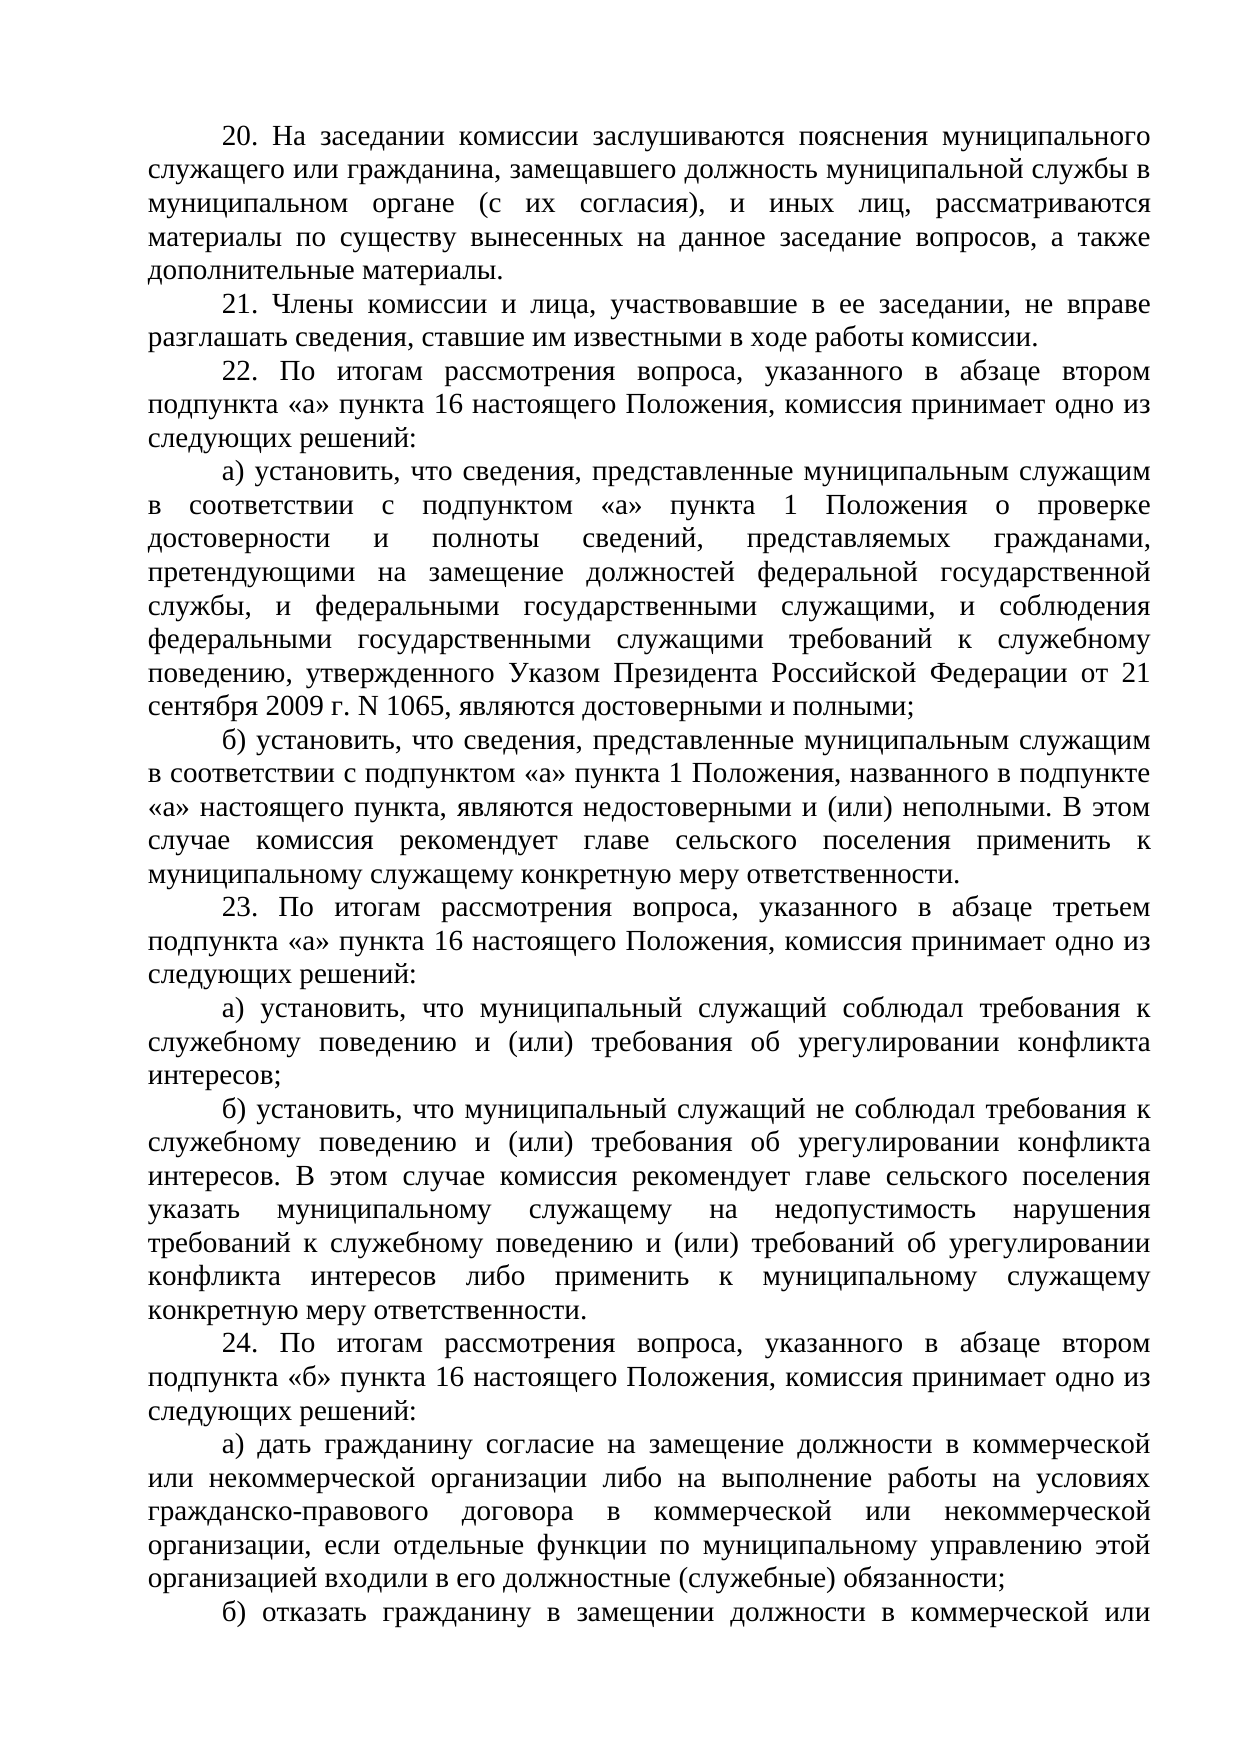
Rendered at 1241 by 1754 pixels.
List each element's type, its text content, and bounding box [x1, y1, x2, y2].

text 21. Члены комиссии и лица, участвовавшие в ее заседании, не вправе разглашать сведения, ставшие им известными в ходе работы комиссии. [148, 286, 1152, 353]
text б) установить, что сведения, представленные муниципальным служащим в соответствии с подпунктом «а» пункта 1 Положения, названного в подпункте «а» настоящего пункта, являются недостоверными и (или) неполными. В этом случае комиссия рекомендует главе сельского поселения применить к муниципальному служащему конкретную меру ответственности. [148, 722, 1152, 889]
text а) дать гражданину согласие на замещение должности в коммерческой или некоммерческой организации либо на выполнение работы на условиях гражданско-правового договора в коммерческой или некоммерческой организации, если отдельные функции по муниципальному управлению этой организацией входили в его должностные (служебные) обязанности; [148, 1426, 1152, 1594]
text б) установить, что муниципальный служащий не соблюдал требования к служебному поведению и (или) требования об урегулировании конфликта интересов. В этом случае комиссия рекомендует главе сельского поселения указать муниципальному служащему на недопустимость нарушения требований к служебному поведению и (или) требований об урегулировании конфликта интересов либо применить к муниципальному служащему конкретную меру ответственности. [148, 1091, 1152, 1326]
text 23. По итогам рассмотрения вопроса, указанного в абзаце третьем подпункта «а» пункта 16 настоящего Положения, комиссия принимает одно из следующих решений: [148, 889, 1152, 990]
text 22. По итогам рассмотрения вопроса, указанного в абзаце втором подпункта «а» пункта 16 настоящего Положения, комиссия принимает одно из следующих решений: [148, 353, 1152, 453]
text 20. На заседании комиссии заслушиваются пояснения муниципального служащего или гражданина, замещавшего должность муниципальной службы в муниципальном органе (с их согласия), и иных лиц, рассматриваются материалы по существу вынесенных на данное заседание вопросов, а также дополнительные материалы. [148, 118, 1152, 286]
text а) установить, что муниципальный служащий соблюдал требования к служебному поведению и (или) требования об урегулировании конфликта интересов; [148, 990, 1152, 1091]
text 24. По итогам рассмотрения вопроса, указанного в абзаце втором подпункта «б» пункта 16 настоящего Положения, комиссия принимает одно из следующих решений: [148, 1326, 1152, 1426]
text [148, 1594, 1152, 1627]
text а) установить, что сведения, представленные муниципальным служащим в соответствии с подпунктом «а» пункта 1 Положения о проверке достоверности и полноты сведений, представляемых гражданами, претендующими на замещение должностей федеральной государственной службы, и федеральными государственными служащими, и соблюдения федеральными государственными служащими требований к служебному поведению, утвержденного Указом Президента Российской Федерации от 21 сентября 2009 г. N 1065, являются достоверными и полными; [148, 453, 1152, 722]
